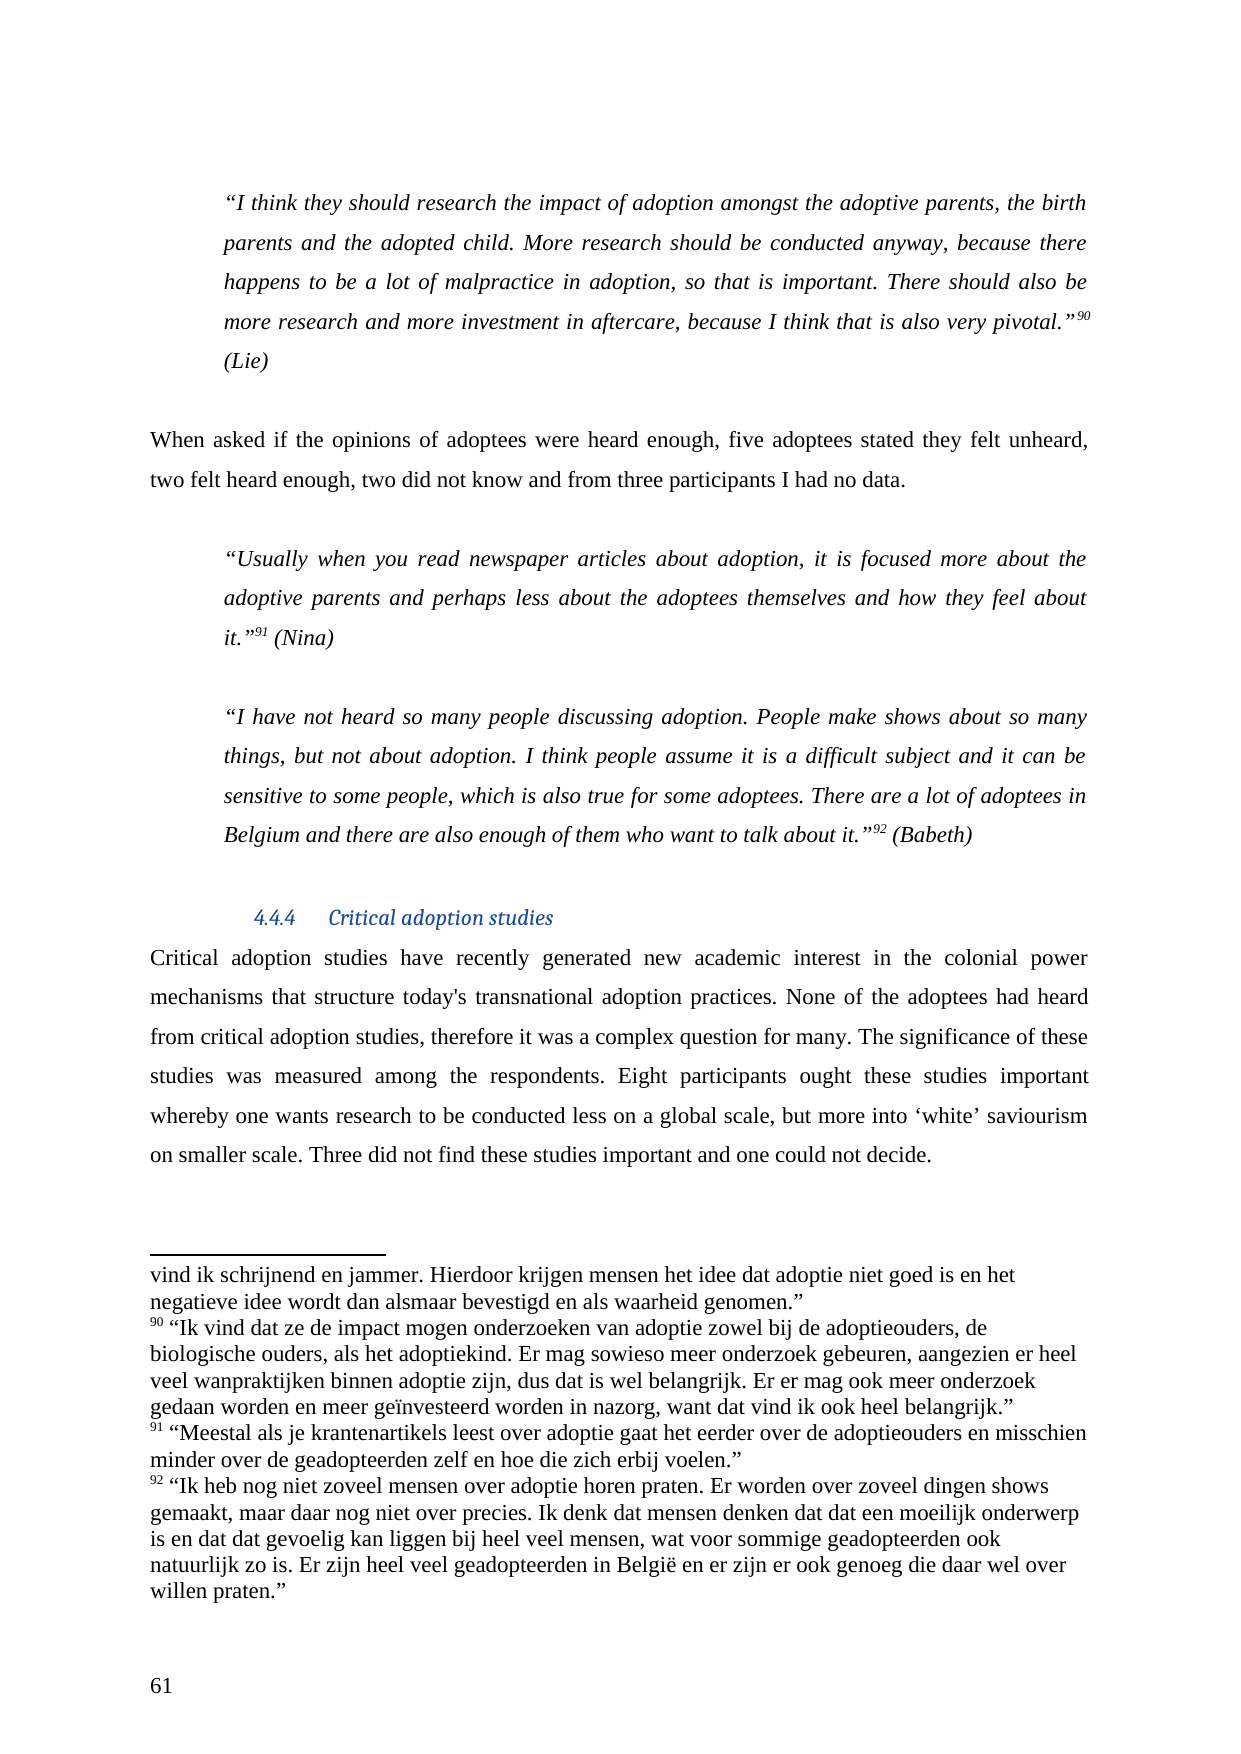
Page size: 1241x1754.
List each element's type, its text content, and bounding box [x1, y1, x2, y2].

text “Usually when you read newspaper articles about adoption, it is focused more about the adoptive parents and perhaps less about the adoptees themselves and how they feel about it.” (Nina) [224, 545, 1090, 650]
text “I think they should research the impact of adoption amongst the adoptive parents, the birth parents and the adopted child. More research should be conducted anyway, because there happens to be a lot of malpractice in adoption, so that is important. There should also be more research and more investment in aftercare, because I think that is also very pivotal.” (Lie) [224, 189, 1090, 374]
text When asked if the opinions of adoptees were heard enough, five adoptees stated they felt unheard, two felt heard enough, two did not know and from three participants I had no data. [150, 426, 1090, 492]
text Critical adoption studies have recently generated new academic interest in the colonial power mechanisms that structure today's transnational adoption practices. None of the adoptees had heard from critical adoption studies, therefore it was a complex question for many. The significance of these studies was measured among the respondents. Eight participants ought these studies important whereby one wants research to be conducted less on a global scale, but more into ‘white’ saviourism on smaller scale. Three did not find these studies important and one could not decide. [150, 944, 1090, 1167]
text “I have not heard so many people discussing adoption. People make shows about so many things, but not about adoption. I think people assume it is a difficult subject and it can be sensitive to some people, which is also true for some adoptees. There are a lot of adoptees in Belgium and there are also enough of them who want to talk about it.” (Babeth) [224, 703, 1090, 847]
subtitle Critical adoption studies [253, 904, 1090, 931]
